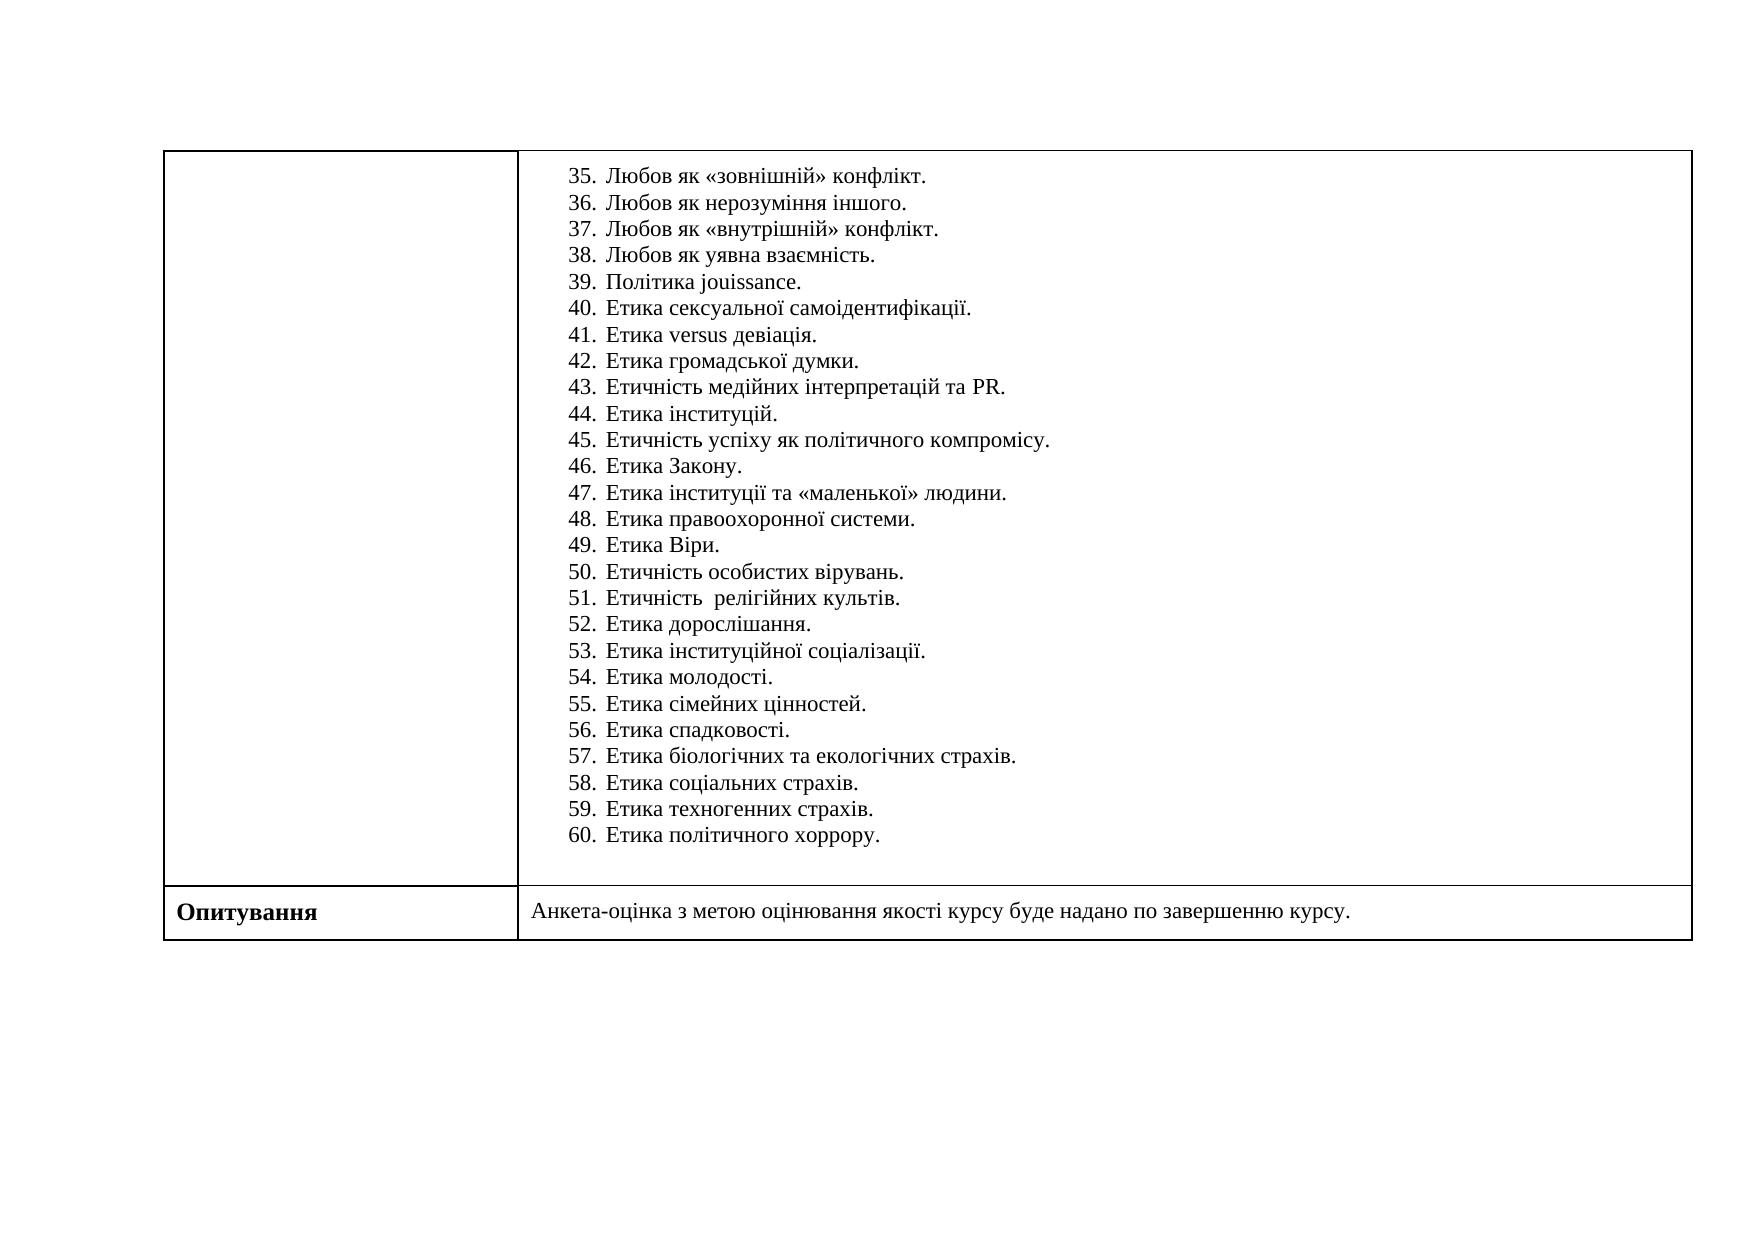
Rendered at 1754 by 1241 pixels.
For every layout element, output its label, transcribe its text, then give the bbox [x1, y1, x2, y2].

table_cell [519, 151, 1691, 884]
table_cell Анкета-оцінка з метою оцінювання якості курсу буде надано по завершенню курсу. [519, 886, 1691, 939]
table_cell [165, 152, 517, 884]
table_cell Опитування [165, 887, 517, 939]
